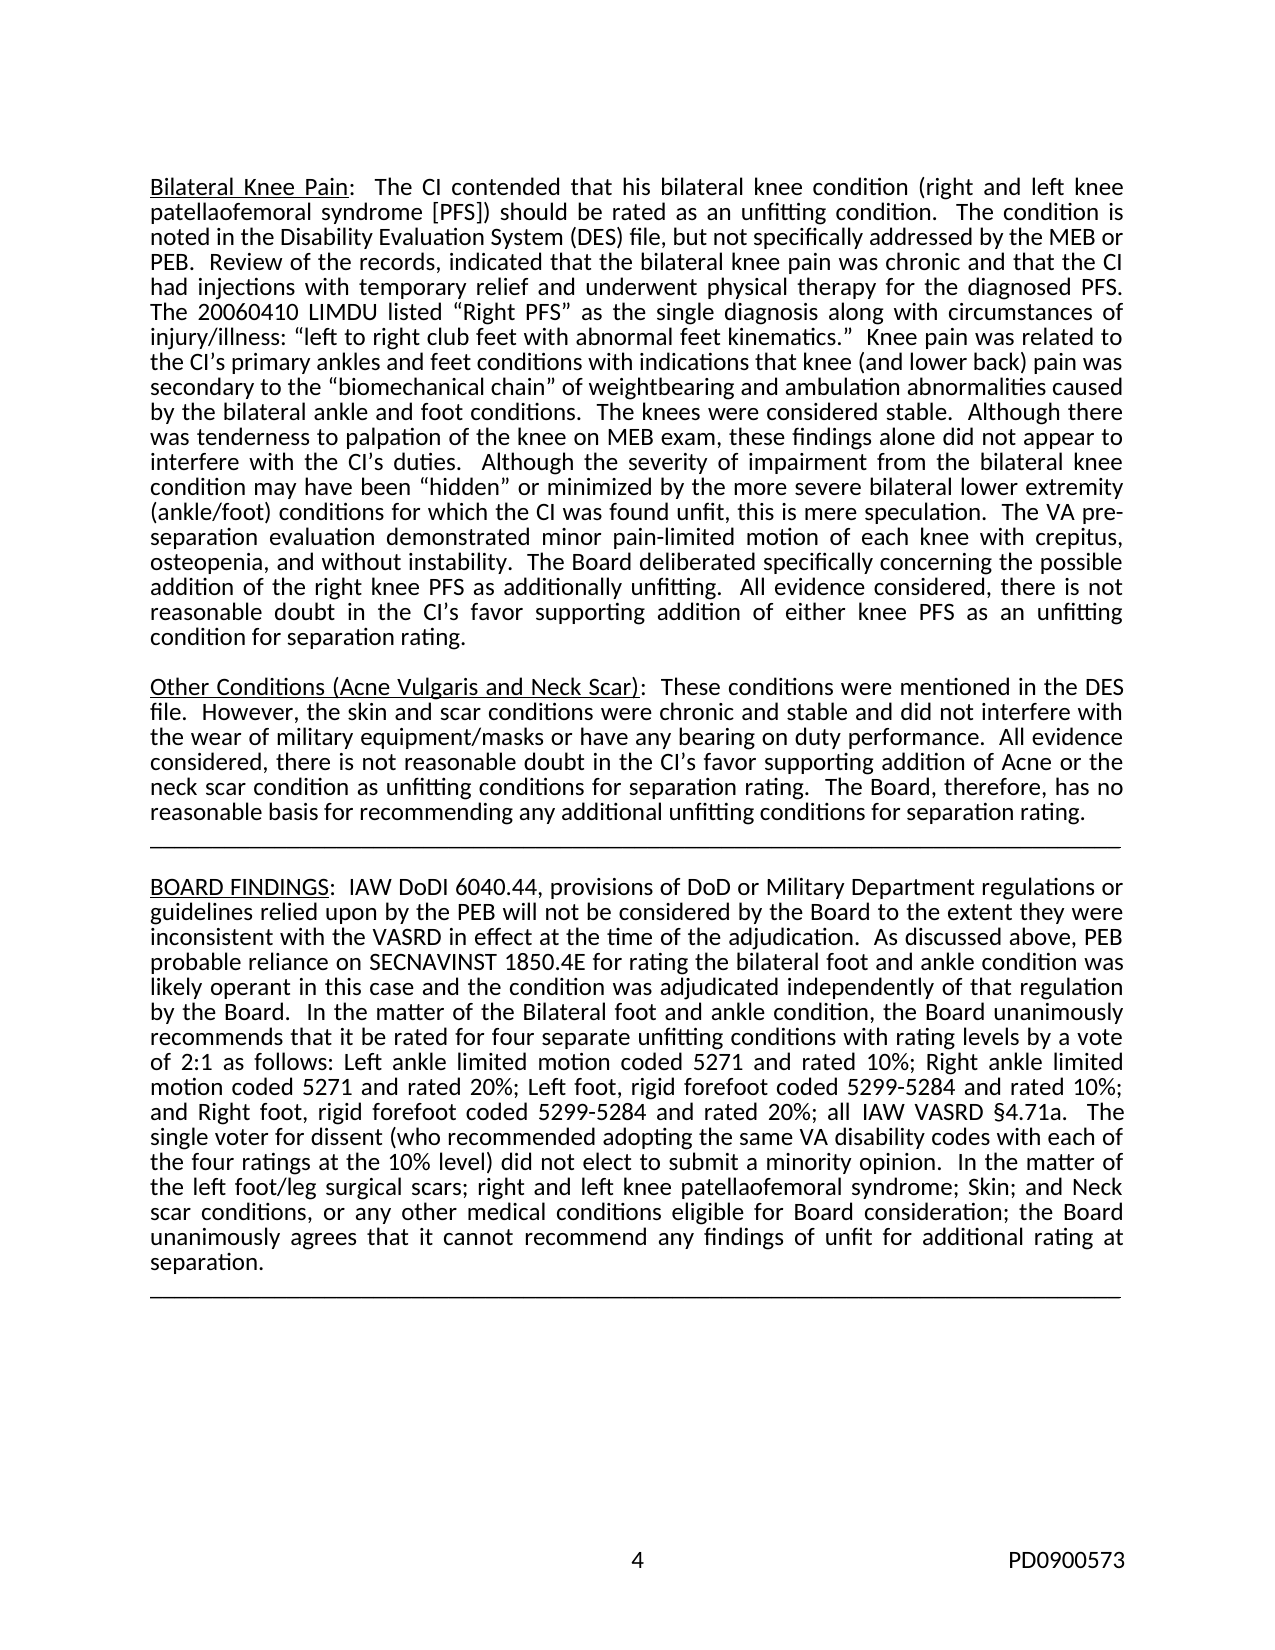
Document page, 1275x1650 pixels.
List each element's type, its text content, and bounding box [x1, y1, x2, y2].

text ______________________________________________________________________________ [150, 1275, 1125, 1300]
text BOARD FINDINGS: IAW DoDI 6040.44, provisions of DoD or Military Department regulations or guidelines relied upon by the PEB will not be considered by the Board to the extent they were inconsistent with the VASRD in effect at the time of the adjudication. As discussed above, PEB probable reliance on SECNAVINST 1850.4E for rating the bilateral foot and ankle condition was likely operant in this case and the condition was adjudicated independently of that regulation by the Board. In the matter of the Bilateral foot and ankle condition, the Board unanimously recommends that it be rated for four separate unfitting conditions with rating levels by a vote of 2:1 as follows: Left ankle limited motion coded 5271 and rated 10%; Right ankle limited motion coded 5271 and rated 20%; Left foot, rigid forefoot coded 5299-5284 and rated 10%; and Right foot, rigid forefoot coded 5299-5284 and rated 20%; all IAW VASRD §4.71a. The single voter for dissent (who recommended adopting the same VA disability codes with each of the four ratings at the 10% level) did not elect to submit a minority opinion. In the matter of the left foot/leg surgical scars; right and left knee patellaofemoral syndrome; Skin; and Neck scar conditions, or any other medical conditions eligible for Board consideration; the Board unanimously agrees that it cannot recommend any findings of unfit for additional rating at separation. [150, 875, 1125, 1275]
text ______________________________________________________________________________ [150, 825, 1125, 850]
text Bilateral Knee Pain: The CI contended that his bilateral knee condition (right and left knee patellaofemoral syndrome [PFS]) should be rated as an unfitting condition. The condition is noted in the Disability Evaluation System (DES) file, but not specifically addressed by the MEB or PEB. Review of the records, indicated that the bilateral knee pain was chronic and that the CI had injections with temporary relief and underwent physical therapy for the diagnosed PFS. The 20060410 LIMDU listed “Right PFS” as the single diagnosis along with circumstances of injury/illness: “left to right club feet with abnormal feet kinematics.” Knee pain was related to the CI’s primary ankles and feet conditions with indications that knee (and lower back) pain was secondary to the “biomechanical chain” of weightbearing and ambulation abnormalities caused by the bilateral ankle and foot conditions. The knees were considered stable. Although there was tenderness to palpation of the knee on MEB exam, these findings alone did not appear to interfere with the CI’s duties. Although the severity of impairment from the bilateral knee condition may have been “hidden” or minimized by the more severe bilateral lower extremity (ankle/foot) conditions for which the CI was found unfit, this is mere speculation. The VA pre-separation evaluation demonstrated minor pain-limited motion of each knee with crepitus, osteopenia, and without instability. The Board deliberated specifically concerning the possible addition of the right knee PFS as additionally unfitting. All evidence considered, there is not reasonable doubt in the CI’s favor supporting addition of either knee PFS as an unfitting condition for separation rating. [150, 175, 1125, 650]
text Other Conditions (Acne Vulgaris and Neck Scar): These conditions were mentioned in the DES file. However, the skin and scar conditions were chronic and stable and did not interfere with the wear of military equipment/masks or have any bearing on duty performance. All evidence considered, there is not reasonable doubt in the CI’s favor supporting addition of Acne or the neck scar condition as unfitting conditions for separation rating. The Board, therefore, has no reasonable basis for recommending any additional unfitting conditions for separation rating. [150, 675, 1125, 825]
